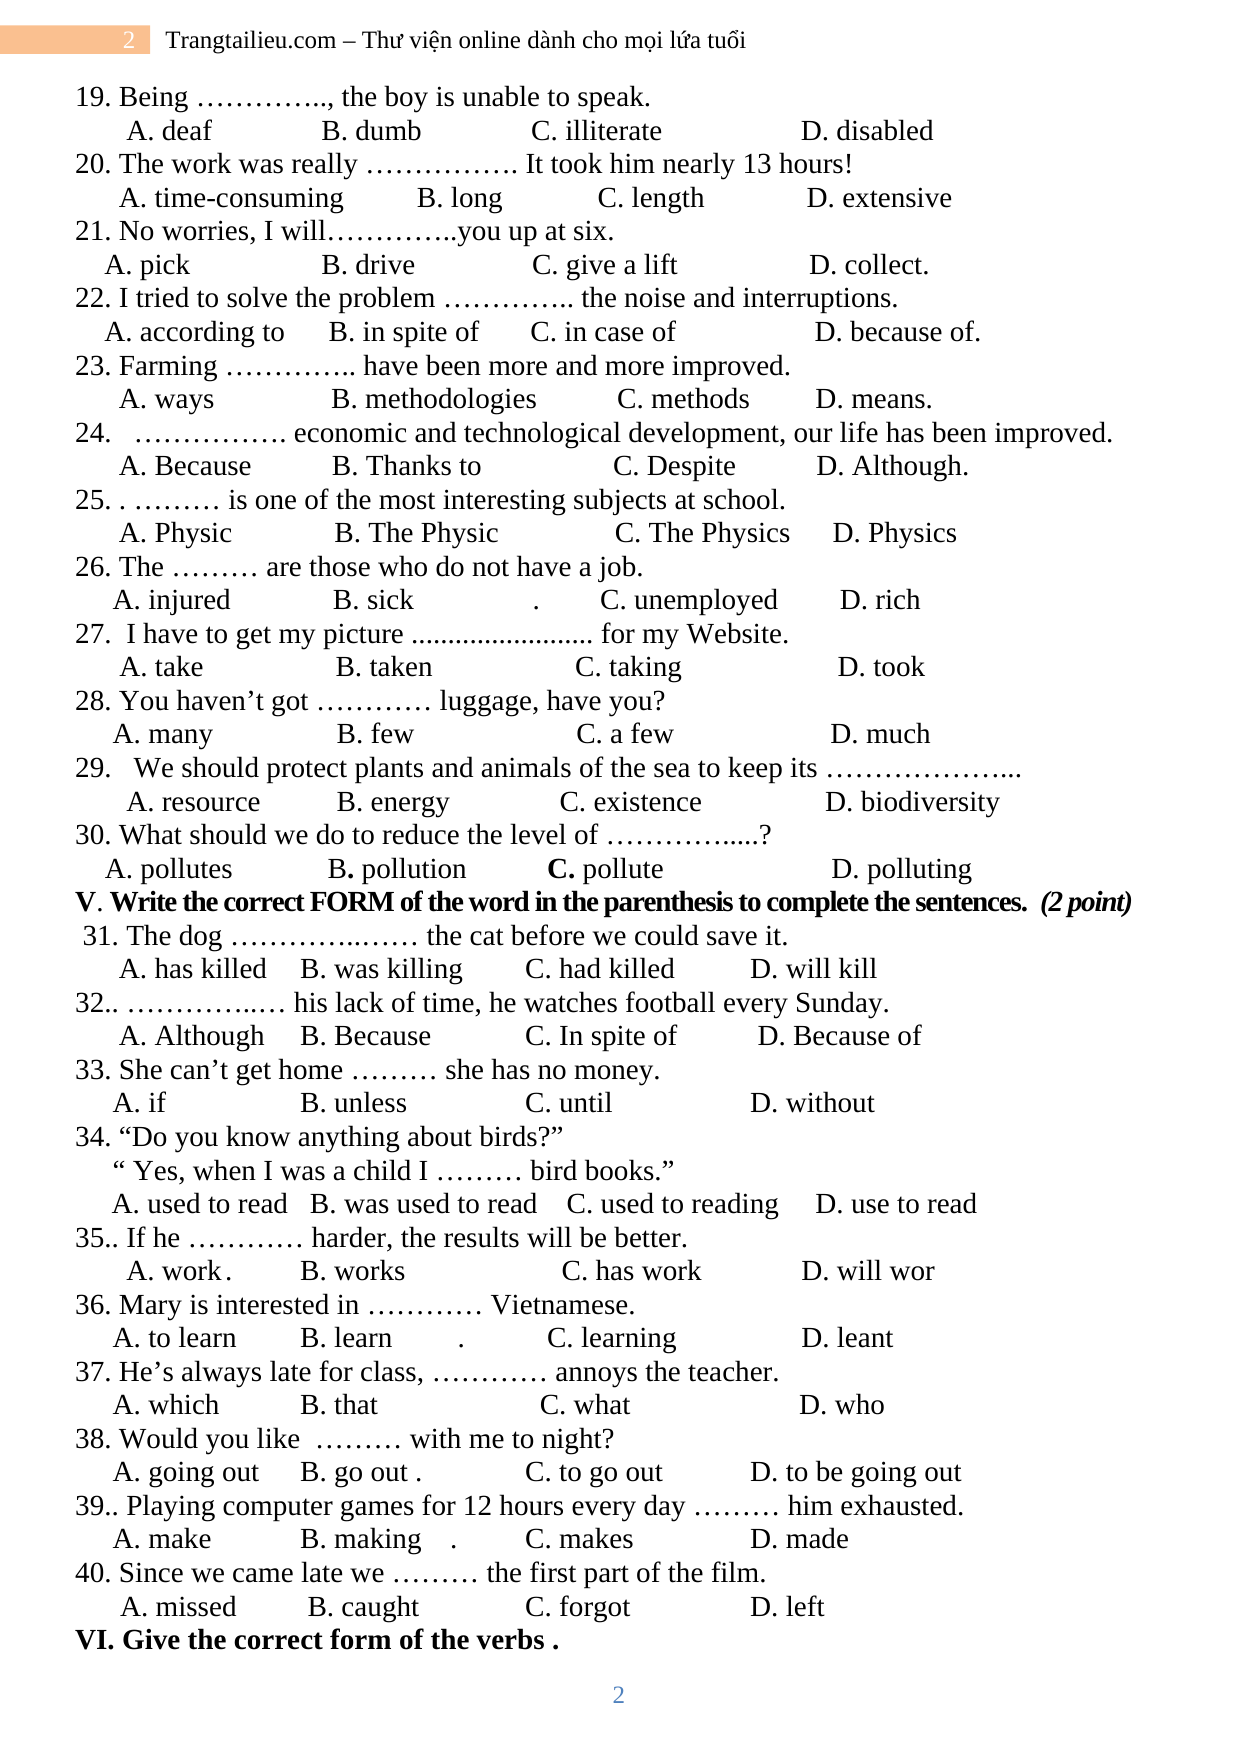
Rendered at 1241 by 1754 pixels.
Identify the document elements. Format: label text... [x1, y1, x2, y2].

text A. time-consuming B. long C. length D. extensive [75, 180, 1162, 213]
text A. to learn B. learn . C. learning D. leant [75, 1320, 1162, 1354]
text 21. No worries, I will…………..you up at six. [75, 213, 1162, 247]
text 36. Mary is interested in ………… Vietnamese. [75, 1287, 1162, 1320]
text 35.. If he ………… harder, the results will be better. [75, 1220, 1162, 1253]
text 29. We should protect plants and animals of the sea to keep its ………………... [75, 750, 1162, 784]
text 40. Since we came late we ……… the first part of the film. [75, 1555, 1162, 1589]
text 19. Being ………….., the boy is unable to speak. [75, 79, 1162, 113]
text A. pollutes B. pollution C. pollute D. polluting V. Write the correct FORM of the word in the parenthesis to complete the sentences. (2 point) [75, 851, 1162, 918]
text 33. She can’t get home ……… she has no money. [75, 1052, 1162, 1086]
text A. Because B. Thanks to C. Despite D. Although. [75, 448, 1162, 482]
text A. resource B. energy C. existence D. biodiversity [75, 784, 1162, 817]
text 27. I have to get my picture ......................... for my Website. [75, 616, 1162, 649]
text A. pick B. drive C. give a lift D. collect. [75, 247, 1162, 281]
text A. which B. that C. what D. who [75, 1387, 1162, 1421]
text A. has killed B. was killing C. had killed D. will kill [75, 951, 1162, 985]
text 37. He’s always late for class, ………… annoys the teacher. [75, 1354, 1162, 1387]
text 39.. Playing computer games for 12 hours every day ……… him exhausted. [75, 1488, 1162, 1522]
text 34. “Do you know anything about birds?” [75, 1119, 1162, 1153]
text 38. Would you like ……… with me to night? [75, 1421, 1162, 1454]
text A. according to B. in spite of C. in case of D. because of. [75, 314, 1162, 348]
text A. if B. unless C. until D. without [75, 1086, 1162, 1119]
text A. deaf B. dumb C. illiterate D. disabled [75, 113, 1162, 146]
text 22. I tried to solve the problem ………….. the noise and interruptions. [75, 281, 1162, 314]
text A. Physic B. The Physic C. The Physics D. Physics [75, 515, 1162, 549]
text 20. The work was really ……………. It took him nearly 13 hours! [75, 146, 1162, 180]
text “ Yes, when I was a child I ……… bird books.” [75, 1153, 1162, 1186]
text A. Although B. Because C. In spite of D. Because of [75, 1018, 1162, 1052]
text A. going out B. go out . C. to go out D. to be going out [75, 1454, 1162, 1488]
text 28. You haven’t got ………… luggage, have you? [75, 683, 1162, 717]
text 25. . ……… is one of the most interesting subjects at school. [75, 482, 1162, 515]
text A. make B. making . C. makes D. made [75, 1522, 1162, 1555]
text A. used to read B. was used to read C. used to reading D. use to read [75, 1186, 1162, 1220]
text 32.. …………..… his lack of time, he watches football every Sunday. [75, 985, 1162, 1018]
text A. injured B. sick . C. unemployed D. rich [75, 582, 1162, 616]
text 23. Farming ………….. have been more and more improved. [75, 348, 1162, 381]
text VI. Give the correct form of the verbs . [75, 1622, 1162, 1656]
text 24. ……………. economic and technological development, our life has been improved. [75, 415, 1162, 448]
text 30. What should we do to reduce the level of ………….....? [75, 817, 1162, 851]
text A. many B. few C. a few D. much [75, 717, 1162, 750]
text 31. The dog …………..…… the cat before we could save it. [75, 918, 1162, 951]
text A. missed B. caught C. forgot D. left [75, 1589, 1162, 1622]
text A. take B. taken C. taking D. took [90, 649, 1162, 683]
text A. ways B. methodologies C. methods D. means. [75, 381, 1162, 415]
text A. work . B. works C. has work D. will wor [75, 1253, 1162, 1287]
text 26. The ……… are those who do not have a job. [75, 549, 1162, 582]
